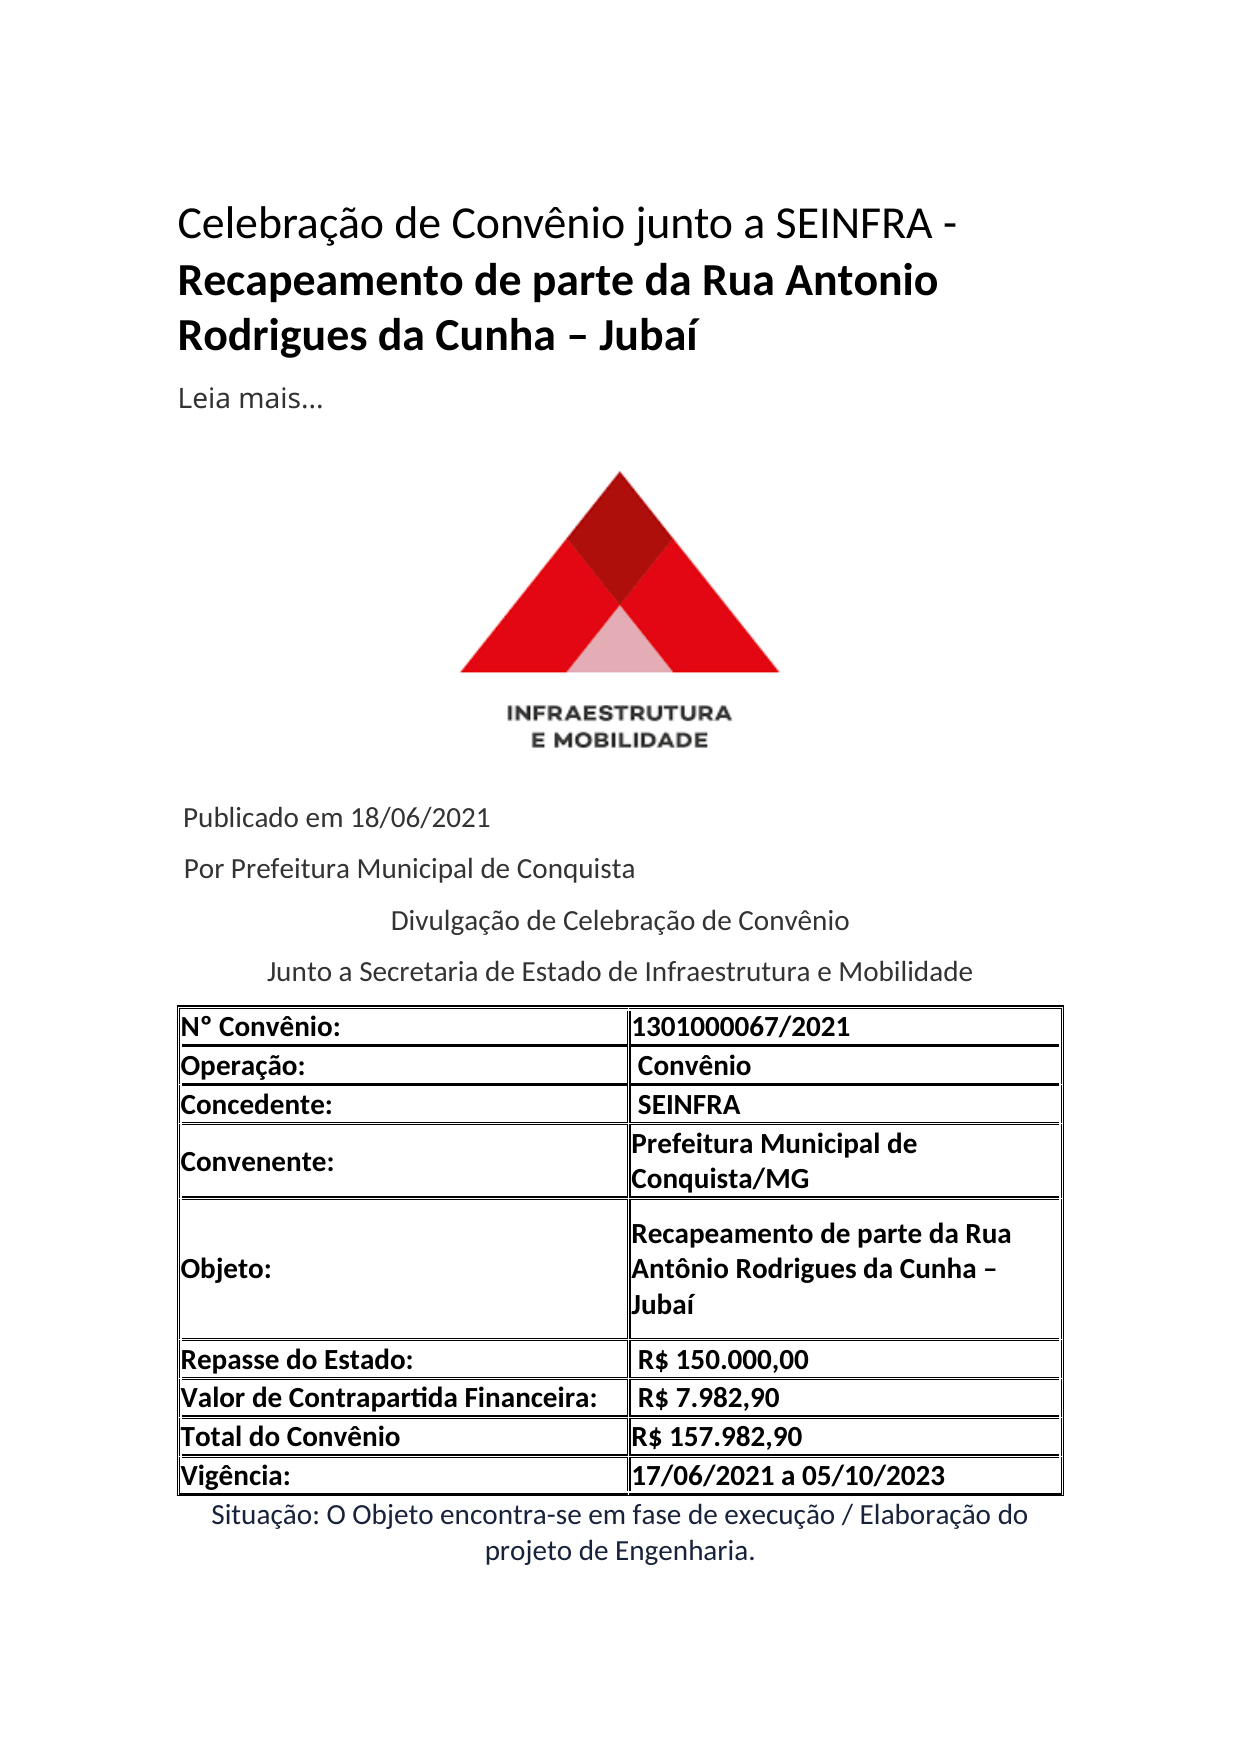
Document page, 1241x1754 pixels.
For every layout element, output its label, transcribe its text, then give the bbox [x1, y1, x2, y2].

text Celebração de Convênio junto a SEINFRA - Recapeamento de parte da Rua Antonio Rodrigues da Cunha – Jubaí [177, 194, 1063, 362]
table_cell R$ 7.982,90 [631, 1376, 1061, 1415]
table_cell SEINFRA [631, 1083, 1062, 1122]
table_cell Prefeitura Municipal de Conquista/MG [629, 1122, 1062, 1196]
table_cell Objeto: [180, 1196, 627, 1337]
text Situação: O Objeto encontra-se em fase de execução / Elaboração do projeto de Engenharia. [177, 1496, 1063, 1567]
picture [425, 431, 815, 784]
table_cell Operação: [180, 1044, 627, 1083]
table_cell Convenente: [178, 1122, 629, 1196]
table_cell Repasse do Estado: [180, 1338, 627, 1376]
table_cell Convênio [631, 1044, 1061, 1083]
table_cell Recapeamento de parte da Rua Antônio Rodrigues da Cunha – Jubaí [631, 1196, 1061, 1337]
table_cell Valor de Contrapartida Financeira: [180, 1376, 627, 1415]
text Divulgação de Celebração de Convênio [177, 902, 1063, 937]
table_cell 17/06/2021 a 05/10/2023 [629, 1454, 1061, 1493]
table_cell Vigência: [180, 1454, 629, 1493]
table_header 1301000067/2021 [629, 1009, 1061, 1044]
table_header Nº Convênio: [180, 1007, 629, 1044]
table_cell R$ 157.982,90 [631, 1415, 1061, 1454]
text Por Prefeitura Municipal de Conquista [177, 850, 1063, 886]
text Junto a Secretaria de Estado de Infraestrutura e Mobilidade [177, 953, 1063, 988]
text Publicado em 18/06/2021 [177, 799, 1063, 835]
table_cell R$ 150.000,00 [631, 1338, 1061, 1376]
table_cell Total do Convênio [180, 1415, 627, 1454]
table_cell Concedente: [178, 1083, 627, 1122]
text Leia mais... [177, 378, 1063, 416]
